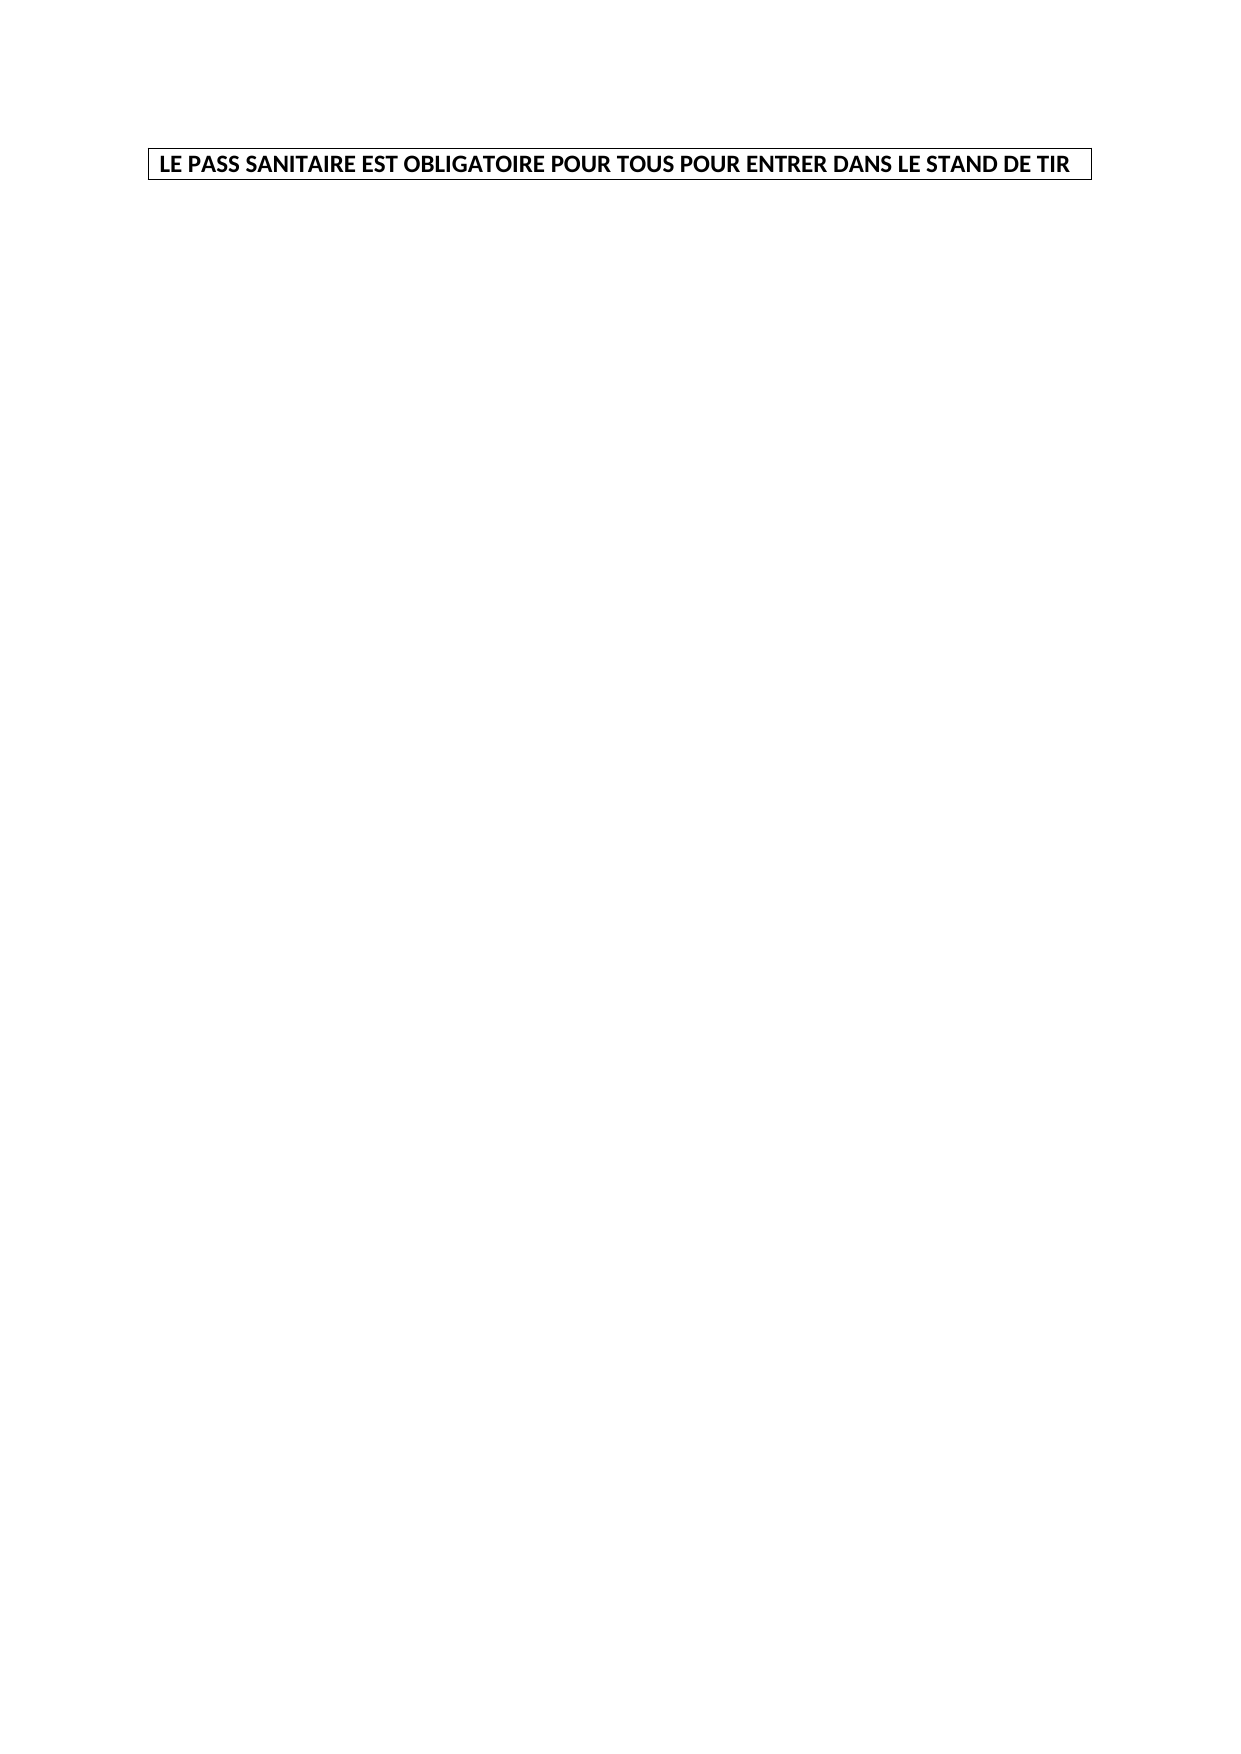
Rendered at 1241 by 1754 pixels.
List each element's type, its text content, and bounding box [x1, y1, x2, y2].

table_cell LE PASS SANITAIRE EST OBLIGATOIRE POUR TOUS POUR ENTRER DANS LE STAND DE TIR [149, 149, 1091, 179]
